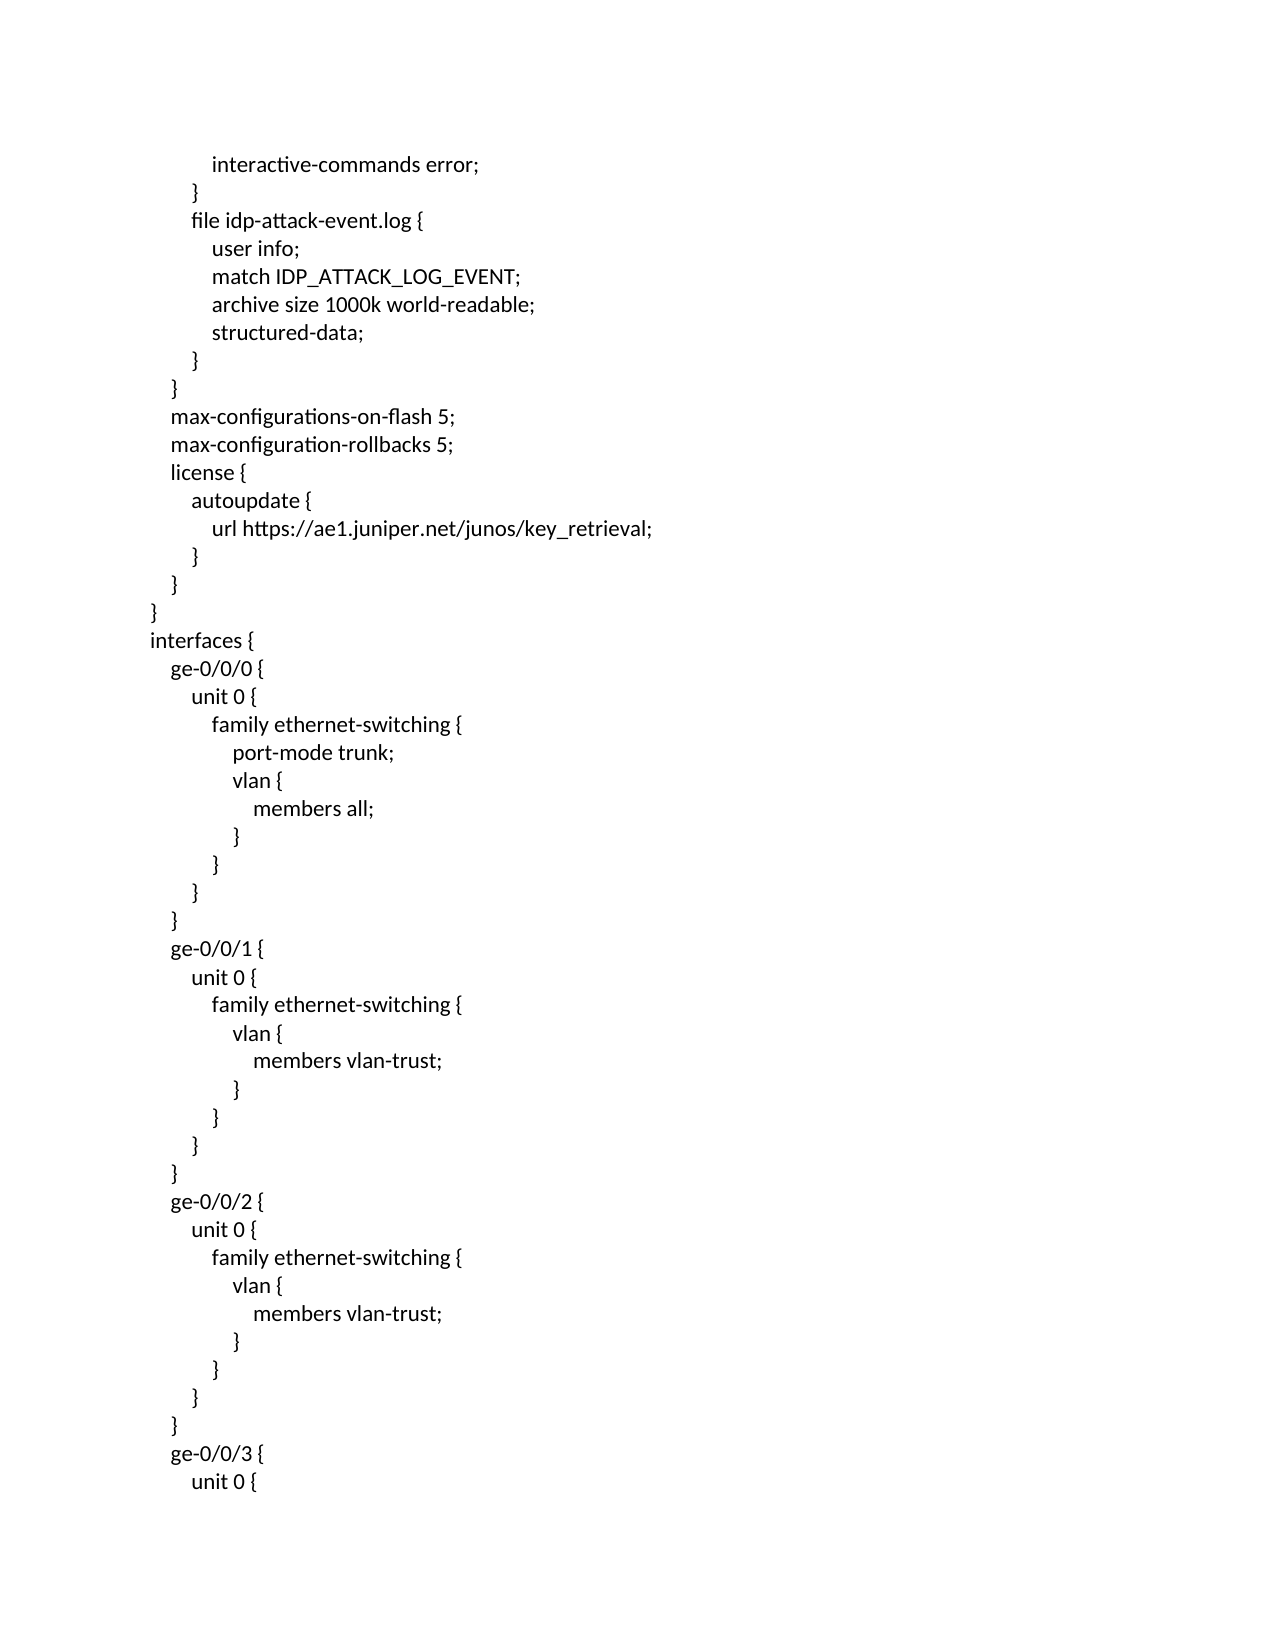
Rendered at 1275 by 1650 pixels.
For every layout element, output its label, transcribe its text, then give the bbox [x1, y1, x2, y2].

text ge-0/0/3 { [150, 1439, 1237, 1467]
text } [150, 1103, 1237, 1131]
text } [150, 570, 1237, 598]
text } [150, 1355, 1237, 1383]
text ge-0/0/1 { [150, 934, 1237, 963]
text interactive-commands error; [150, 150, 1237, 178]
text } [150, 878, 1237, 907]
text autoupdate { [150, 486, 1237, 514]
text match IDP_ATTACK_LOG_EVENT; [150, 262, 1237, 290]
text unit 0 { [150, 682, 1237, 710]
text } [150, 346, 1237, 374]
text members vlan-trust; [150, 1047, 1237, 1075]
text } [150, 1131, 1237, 1159]
text structured-data; [150, 318, 1237, 346]
text } [150, 1411, 1237, 1439]
text } [150, 907, 1237, 934]
text members all; [150, 794, 1237, 822]
text } [150, 598, 1237, 626]
text archive size 1000k world-readable; [150, 290, 1237, 318]
text ge-0/0/0 { [150, 654, 1237, 682]
text } [150, 1159, 1237, 1187]
text family ethernet-switching { [150, 991, 1237, 1019]
text max-configurations-on-flash 5; [150, 402, 1237, 430]
text vlan { [150, 1271, 1237, 1299]
text interfaces { [150, 626, 1237, 654]
text port-mode trunk; [150, 738, 1237, 766]
text } [150, 851, 1237, 878]
text members vlan-trust; [150, 1299, 1237, 1327]
text } [150, 1383, 1237, 1411]
text max-configuration-rollbacks 5; [150, 430, 1237, 458]
text unit 0 { [150, 1467, 1237, 1495]
text } [150, 542, 1237, 570]
text url https://ae1.juniper.net/junos/key_retrieval; [150, 514, 1237, 542]
text } [150, 1327, 1237, 1355]
text unit 0 { [150, 963, 1237, 991]
text family ethernet-switching { [150, 1243, 1237, 1271]
text } [150, 374, 1237, 402]
text ge-0/0/2 { [150, 1187, 1237, 1215]
text family ethernet-switching { [150, 710, 1237, 738]
text vlan { [150, 1019, 1237, 1047]
text file idp-attack-event.log { [150, 206, 1237, 234]
text } [150, 178, 1237, 206]
text } [150, 822, 1237, 851]
text user info; [150, 234, 1237, 262]
text license { [150, 458, 1237, 486]
text } [150, 1075, 1237, 1103]
text vlan { [150, 766, 1237, 794]
text unit 0 { [150, 1215, 1237, 1243]
